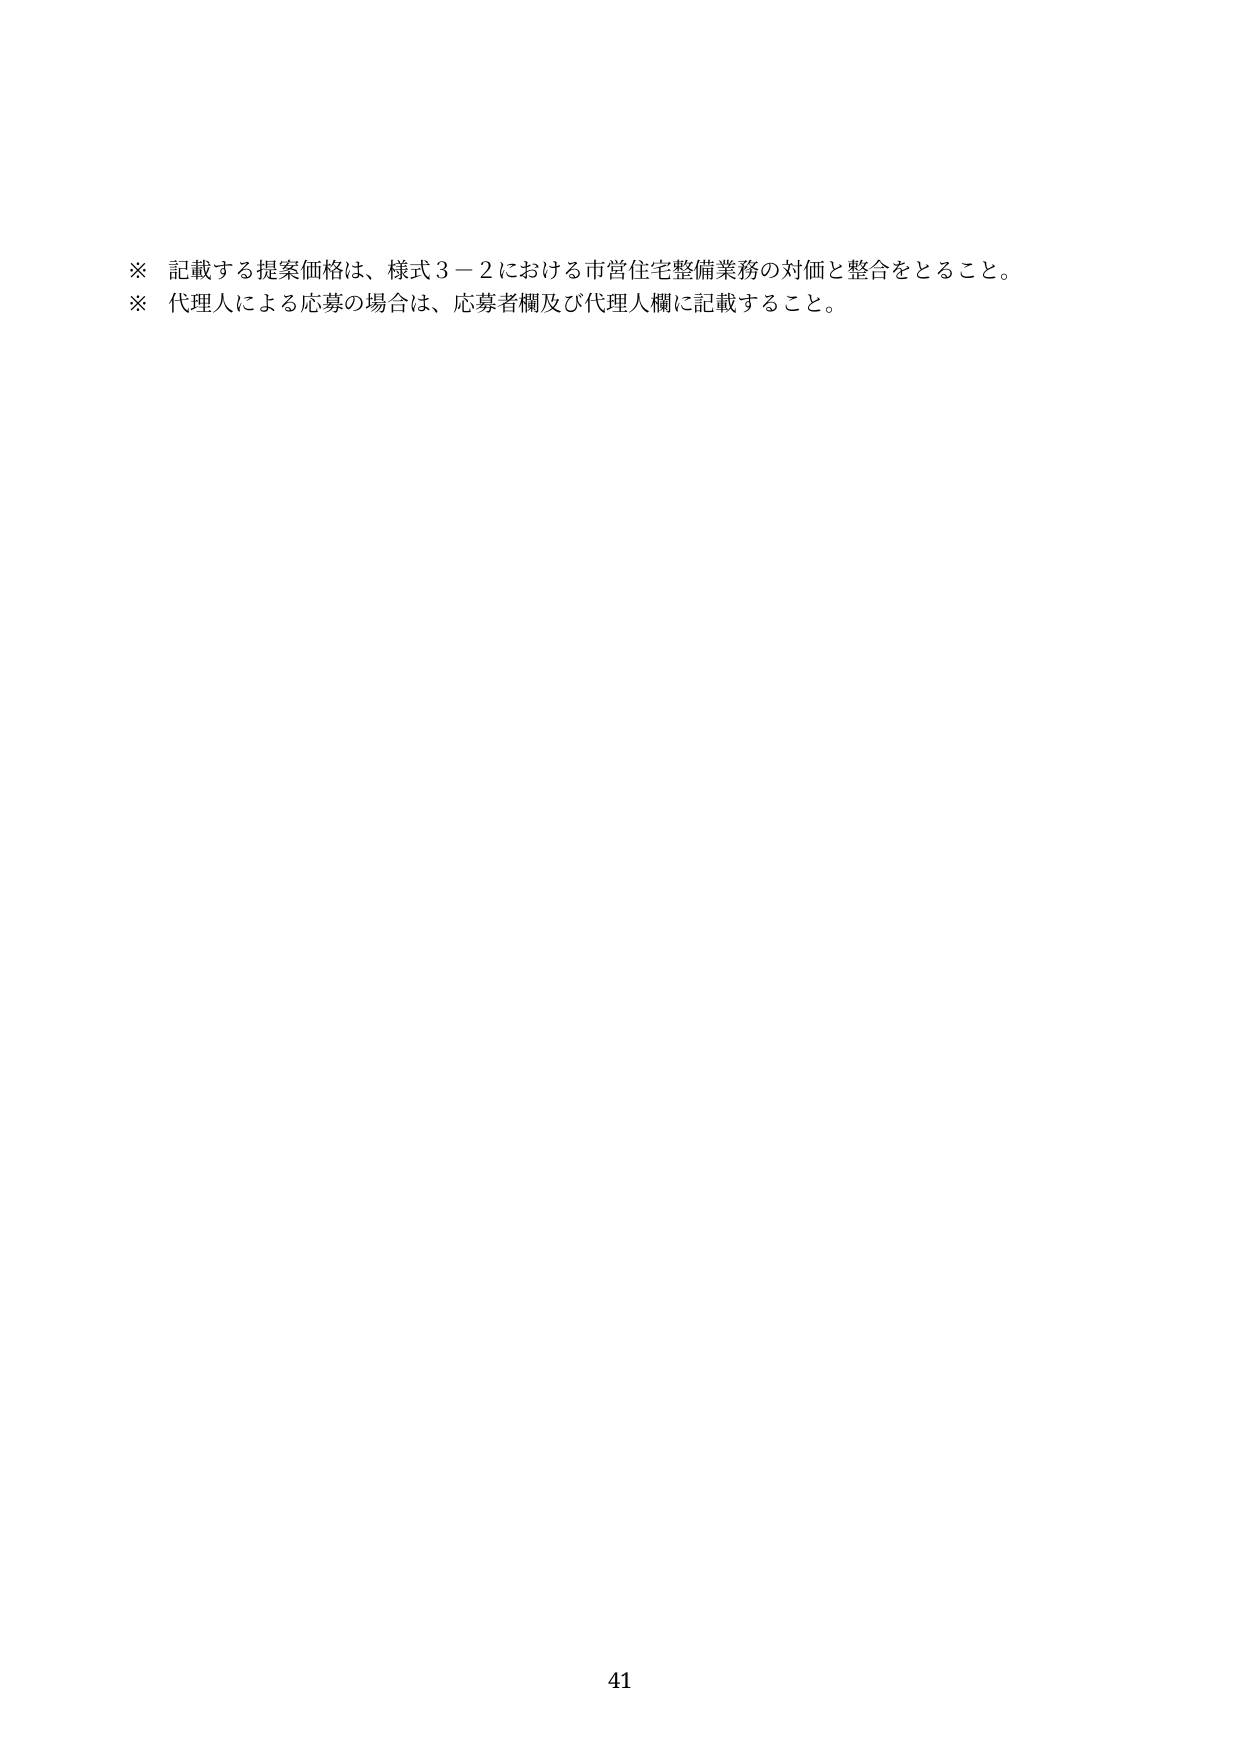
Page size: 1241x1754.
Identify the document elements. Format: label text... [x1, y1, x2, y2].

text ※ 記載する提案価格は、様式３－２における市営住宅整備業務の対価と整合をとること。 [129, 252, 1111, 285]
text ※ 代理人による応募の場合は、応募者欄及び代理人欄に記載すること。 [129, 285, 1111, 318]
